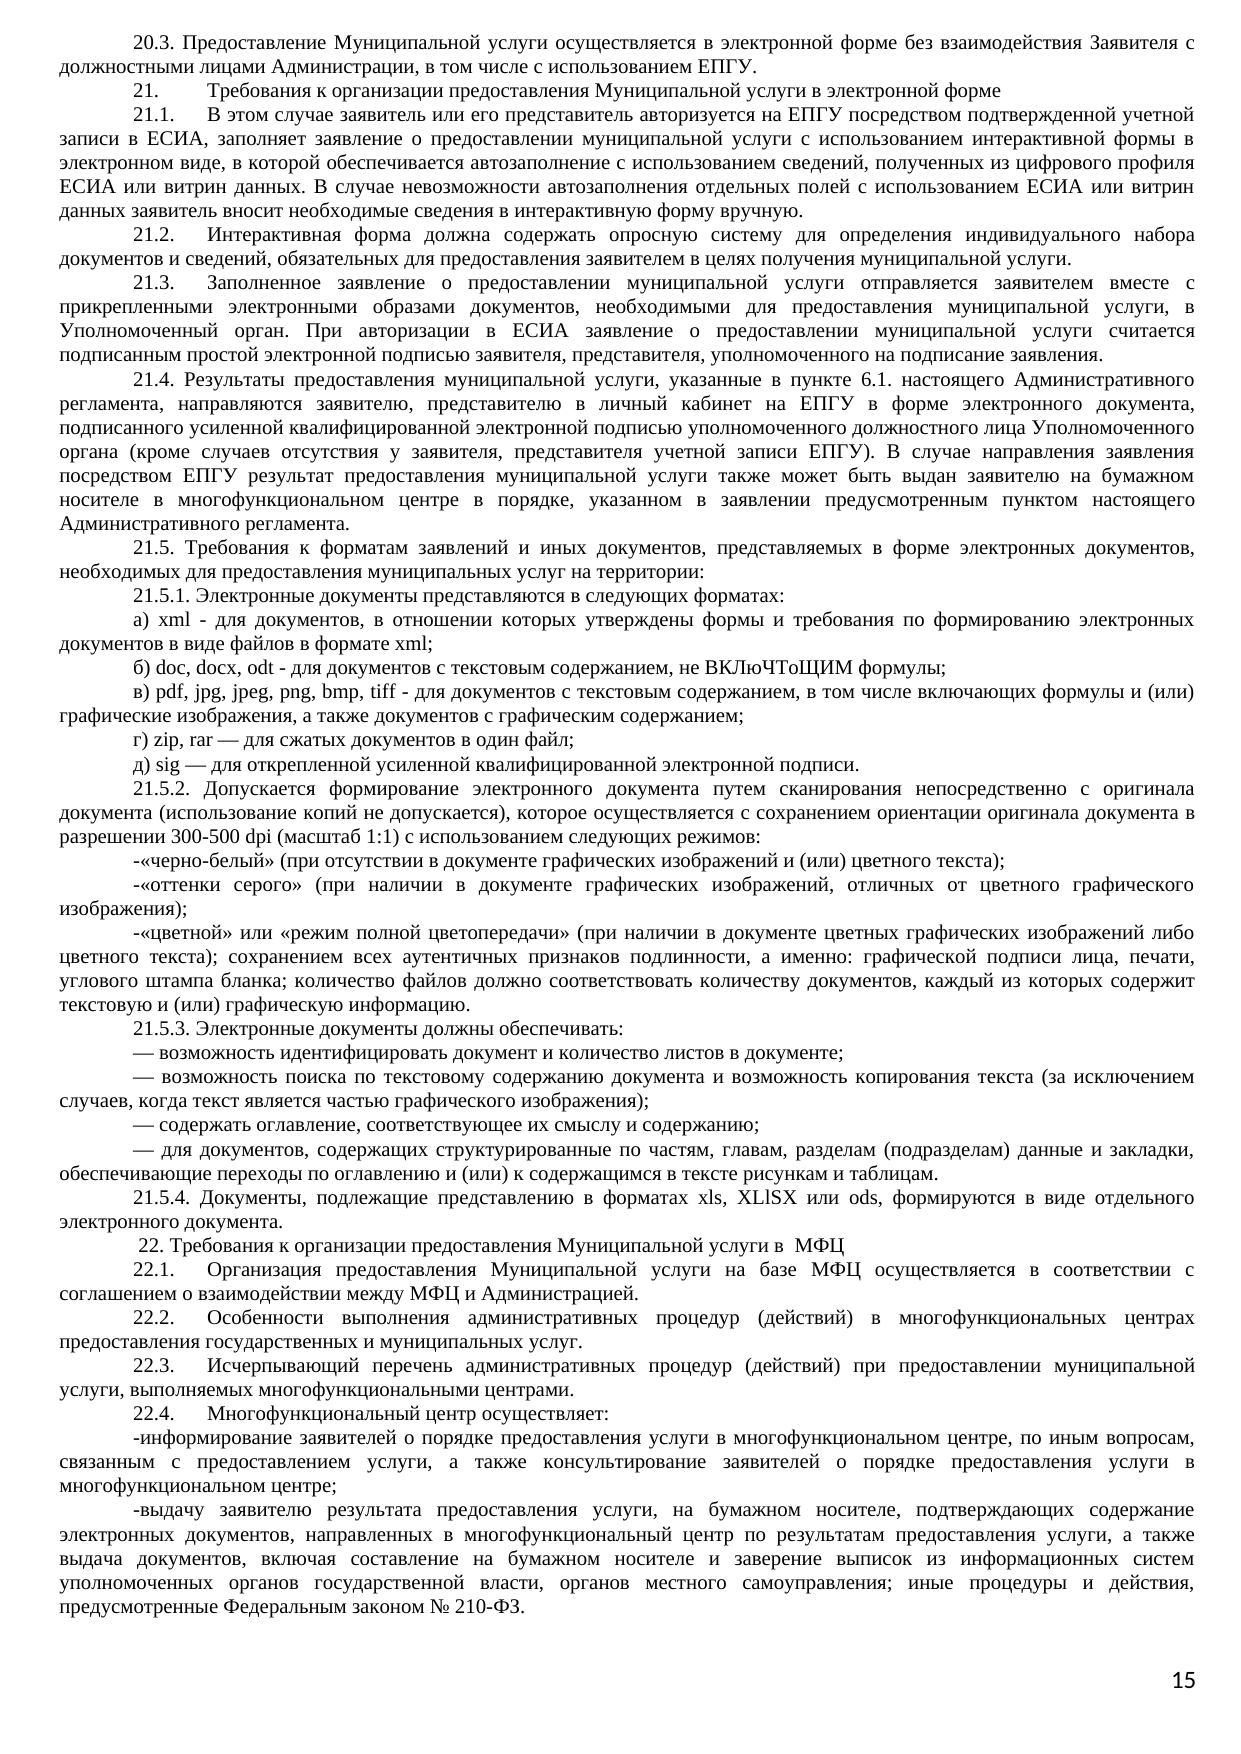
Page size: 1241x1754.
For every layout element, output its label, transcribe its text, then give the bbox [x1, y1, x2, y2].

text д) sig — для открепленной усиленной квалифицированной электронной подписи. [59, 751, 1196, 776]
text 21.2. Интерактивная форма должна содержать опросную систему для определения индивидуального набора документов и сведений, обязательных для предоставления заявителем в целях получения муниципальной услуги. [59, 222, 1196, 270]
text -«цветной» или «режим полной цветопередачи» (при наличии в документе цветных графических изображений либо цветного текста); сохранением всех аутентичных признаков подлинности, а именно: графической подписи лица, печати, углового штампа бланка; количество файлов должно соответствовать количеству документов, каждый из которых содержит текстовую и (или) графическую информацию. [59, 920, 1196, 1016]
text в) pdf, jpg, jpeg, png, bmp, tiff - для документов с текстовым содержанием, в том числе включающих формулы и (или) графические изображения, а также документов с графическим содержанием; [59, 679, 1196, 727]
text г) zip, rar — для сжатых документов в один файл; [59, 727, 1196, 751]
text -«черно-белый» (при отсутствии в документе графических изображений и (или) цветного текста); [59, 848, 1196, 872]
text 21.5.4. Документы, подлежащие представлению в форматах xls, XLlSX или ods, формируются в виде отдельного электронного документа. [59, 1184, 1196, 1233]
text -«оттенки серого» (при наличии в документе графических изображений, отличных от цветного графического изображения); [59, 872, 1196, 920]
text 22.4. Многофункциональный центр осуществляет: [59, 1401, 1196, 1425]
text а) xml - для документов, в отношении которых утверждены формы и требования по формированию электронных документов в виде файлов в формате xml; [59, 607, 1196, 655]
text 21.5.3. Электронные документы должны обеспечивать: [59, 1016, 1196, 1040]
text 21.1. В этом случае заявитель или его представитель авторизуется на ЕПГУ посредством подтвержденной учетной записи в ЕСИА, заполняет заявление о предоставлении муниципальной услуги с использованием интерактивной формы в электронном виде, в которой обеспечивается автозаполнение с использованием сведений, полученных из цифрового профиля ЕСИА или витрин данных. В случае невозможности автозаполнения отдельных полей с использованием ЕСИА или витрин данных заявитель вносит необходимые сведения в интерактивную форму вручную. [59, 102, 1196, 222]
text 22. Требования к организации предоставления Муниципальной услуги в МФЦ [59, 1233, 1196, 1257]
text 21. Требования к организации предоставления Муниципальной услуги в электронной форме [59, 78, 1196, 102]
text 21.5.1. Электронные документы представляются в следующих форматах: [59, 583, 1196, 607]
text 21.3. Заполненное заявление о предоставлении муниципальной услуги отправляется заявителем вместе с прикрепленными электронными образами документов, необходимыми для предоставления муниципальной услуги, в Уполномоченный орган. При авторизации в ЕСИА заявление о предоставлении муниципальной услуги считается подписанным простой электронной подписью заявителя, представителя, уполномоченного на подписание заявления. [59, 270, 1196, 366]
text б) doc, docx, odt - для документов с текстовым содержанием, не ВКЛюЧТоЩИМ формулы; [59, 655, 1196, 679]
text 21.5. Требования к форматам заявлений и иных документов, представляемых в форме электронных документов, необходимых для предоставления муниципальных услуг на территории: [59, 535, 1196, 583]
text 22.1. Организация предоставления Муниципальной услуги на базе МФЦ осуществляется в соответствии с соглашением о взаимодействии между МФЦ и Администрацией. [59, 1257, 1196, 1305]
text 21.5.2. Допускается формирование электронного документа путем сканирования непосредственно с оригинала документа (использование копий не допускается), которое осуществляется с сохранением ориентации оригинала документа в разрешении 300-500 dpi (масштаб 1:1) с использованием следующих режимов: [59, 776, 1196, 848]
text — возможность идентифицировать документ и количество листов в документе; [59, 1040, 1196, 1064]
text -выдачу заявителю результата предоставления услуги, на бумажном носителе, подтверждающих содержание электронных документов, направленных в многофункциональный центр по результатам предоставления услуги, а также выдача документов, включая составление на бумажном носителе и заверение выписок из информационных систем уполномоченных органов государственной власти, органов местного самоуправления; иные процедуры и действия, предусмотренные Федеральным законом № 210-ФЗ. [59, 1497, 1196, 1618]
text 22.3. Исчерпывающий перечень административных процедур (действий) при предоставлении муниципальной услуги, выполняемых многофункциональными центрами. [59, 1353, 1196, 1401]
text 22.2. Особенности выполнения административных процедур (действий) в многофункциональных центрах предоставления государственных и муниципальных услуг. [59, 1305, 1196, 1353]
text — возможность поиска по текстовому содержанию документа и возможность копирования текста (за исключением случаев, когда текст является частью графического изображения); [59, 1064, 1196, 1112]
text — для документов, содержащих структурированные по частям, главам, разделам (подразделам) данные и закладки, обеспечивающие переходы по оглавлению и (или) к содержащимся в тексте рисункам и таблицам. [59, 1136, 1196, 1184]
text -информирование заявителей о порядке предоставления услуги в многофункциональном центре, по иным вопросам, связанным с предоставлением услуги, а также консультирование заявителей о порядке предоставления услуги в многофункциональном центре; [59, 1425, 1196, 1497]
text 21.4. Результаты предоставления муниципальной услуги, указанные в пункте 6.1. настоящего Административного регламента, направляются заявителю, представителю в личный кабинет на ЕПГУ в форме электронного документа, подписанного усиленной квалифицированной электронной подписью уполномоченного должностного лица Уполномоченного органа (кроме случаев отсутствия у заявителя, представителя учетной записи ЕПГУ). В случае направления заявления посредством ЕПГУ результат предоставления муниципальной услуги также может быть выдан заявителю на бумажном носителе в многофункциональном центре в порядке, указанном в заявлении предусмотренным пунктом настоящего Административного регламента. [59, 366, 1196, 535]
text 20.3. Предоставление Муниципальной услуги осуществляется в электронной форме без взаимодействия Заявителя с должностными лицами Администрации, в том числе с использованием ЕПГУ. [59, 29, 1196, 78]
text — содержать оглавление, соответствующее их смыслу и содержанию; [59, 1112, 1196, 1136]
